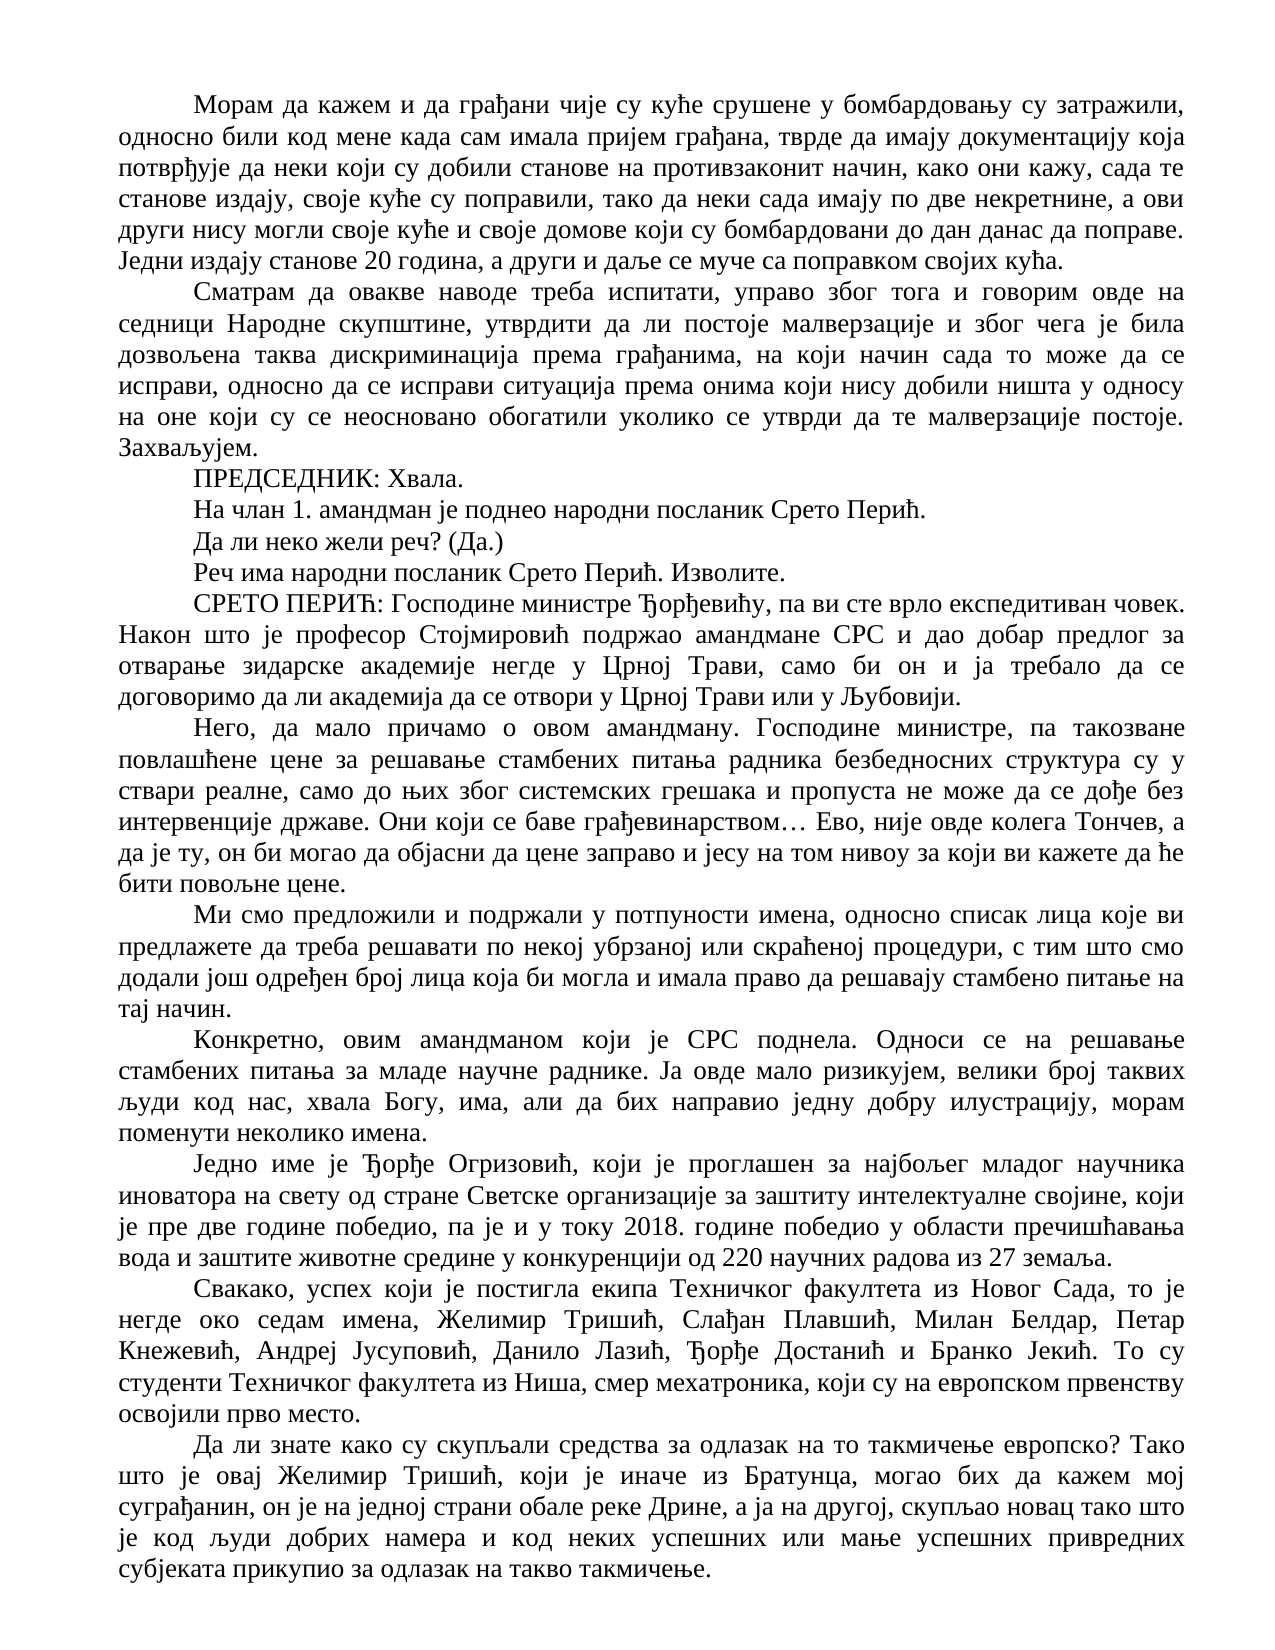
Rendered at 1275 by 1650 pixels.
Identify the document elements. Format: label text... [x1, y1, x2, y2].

text ПРЕДСЕДНИК: Хвала. [118, 462, 1186, 493]
text Свакако, успех који је постигла екипа Техничког факултета из Новог Сада, то је негде око седам имена, Желимир Тришић, Слађан Плавшић, Милан Белдар, Петар Кнежевић, Андреј Јусуповић, Данило Лазић, Ђорђе Достанић и Бранко Јекић. То су студенти Техничког факултета из Ниша, смер мехатроника, који су на европском првенству освојили прво место. [118, 1272, 1186, 1428]
text Да ли знате како су скупљали средства за одлазак на то такмичење европско? Тако што је овај Желимир Тришић, који је иначе из Братунца, могао бих да кажем мој суграђанин, он је на једној страни обале реке Дрине, а ја на другој, скупљао новац тако што је код људи добрих намера и код неких успешних или мање успешних привредних субјеката прикупио за одлазак на такво такмичење. [118, 1428, 1186, 1584]
text Реч има народни посланик Срето Перић. Изволите. [118, 556, 1186, 587]
text Него, да мало причамо о овом амандману. Господине министре, па такозване повлашћене цене за решавање стамбених питања радника безбедносних структура су у ствари реалне, само до њих због системских грешака и пропуста не може да се дође без интервенције државе. Они који се баве грађевинарством… Ево, није овде колега Тончев, а да је ту, он би могао да објасни да цене заправо и јесу на том нивоу за који ви кажете да ће бити повољне цене. [118, 712, 1186, 898]
text Сматрам да овакве наводе треба испитати, управо због тога и говорим овде на седници Народне скупштине, утврдити да ли постоје малверзације и због чега је била дозвољена таква дискриминација према грађанима, на који начин сада то може да се исправи, односно да се исправи ситуација према онима који нису добили ништа у односу на оне који су се неосновано обогатили уколико се утврди да те малверзације постоје. Захваљујем. [118, 276, 1186, 462]
text На члан 1. амандман је поднео народни посланик Срето Перић. [118, 493, 1186, 525]
text Једно име је Ђорђе Огризовић, који је проглашен за најбољег младог научника иноватора на свету од стране Светске организације за заштиту интелектуалне својине, који је пре две године победио, па је и у току 2018. године победио у области пречишћавања вода и заштите животне средине у конкуренцији од 220 научних радова из 27 земаља. [118, 1148, 1186, 1272]
text Ми смо предложили и подржали у потпуности имена, односно списак лица које ви предлажете да треба решавати по некој убрзаној или скраћеној процедури, с тим што смо додали још одређен број лица која би могла и имала право да решавају стамбено питање на тај начин. [118, 898, 1186, 1023]
text Да ли неко жели реч? (Да.) [118, 525, 1186, 556]
text СРЕТО ПЕРИЋ: Господине министре Ђорђевићу, па ви сте врло експедитиван човек. Након што је професор Стојмировић подржао амандмане СРС и дао добар предлог за отварање зидарске академије негде у Црној Трави, само би он и ја требало да се договоримо да ли академија да се отвори у Црној Трави или у Љубовији. [118, 587, 1186, 712]
text Морам да кажем и да грађани чије су куће срушене у бомбардовању су затражили, односно били код мене када сам имала пријем грађана, тврде да имају документацију која потврђује да неки који су добили станове на противзаконит начин, како они кажу, сада те станове издају, своје куће су поправили, тако да неки сада имају по две некретнине, а ови други нису могли своје куће и своје домове који су бомбардовани до дан данас да поправе. Једни издају станове 20 година, а други и даље се муче са поправком својих кућа. [118, 89, 1186, 276]
text Конкретно, овим амандманом који је СРС поднела. Односи се на решавање стамбених питања за младе научне раднике. Ја овде мало ризикујем, велики број таквих људи код нас, хвала Богу, има, али да бих направио једну добру илустрацију, морам поменути неколико имена. [118, 1023, 1186, 1148]
